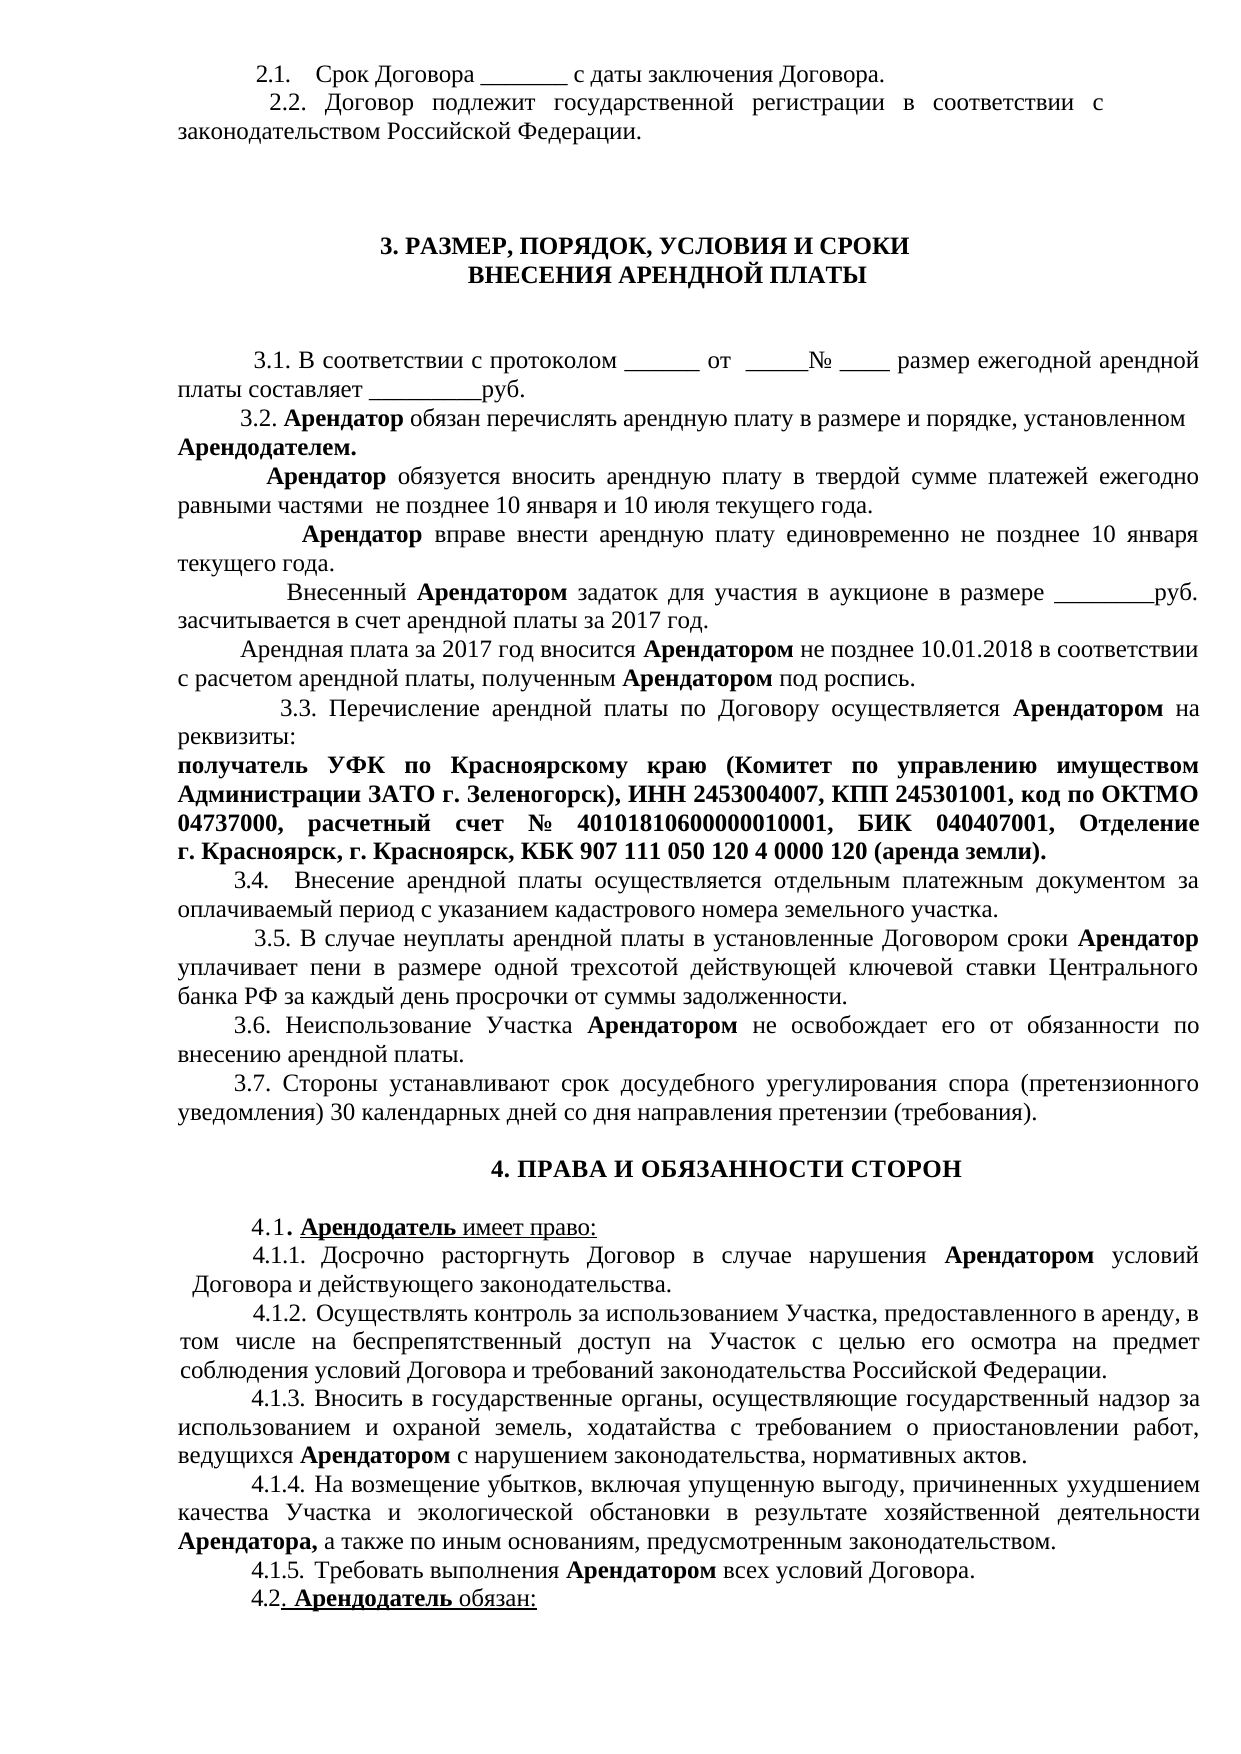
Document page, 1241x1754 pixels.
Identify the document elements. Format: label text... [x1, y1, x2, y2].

text Арендатор обязуется вносить арендную плату в твердой сумме платежей ежегодно равными частями не позднее 10 января и 10 июля текущего года. [177, 461, 1200, 519]
text 3.2. Арендатор обязан перечислять арендную плату в размере и порядке, установленном Арендодателем. [177, 403, 1200, 460]
list Вносить в государственные органы, осуществляющие государственный надзор за использованием и охраной земель, ходатайства с требованием о приостановлении работ, ведущихся Арендатором с нарушением законодательства, нормативных актов. [178, 1384, 1200, 1469]
text 3.1. В соответствии с протоколом ______ от _____№ ____ размер ежегодной арендной платы составляет _________руб. [177, 345, 1200, 403]
text получатель УФК по Красноярскому краю (Комитет по управлению имуществом Администрации ЗАТО г. Зеленогорск), ИНН 2453004007, КПП 245301001, код по ОКТМО 04737000, расчетный счет № 40101810600000010001, БИК 040407001, Отделение г. Красноярск, г. Красноярск, КБК 907 111 050 120 4 0000 120 (аренда земли). [177, 750, 1200, 865]
text 3.5. В случае неуплаты арендной платы в установленные Договором сроки Арендатор уплачивает пени в размере одной трехсотой действующей ключевой ставки Центрального банка РФ за каждый день просрочки от суммы задолженности. [177, 923, 1199, 1010]
list Требовать выполнения Арендатором всех условий Договора. [251, 1555, 1200, 1584]
text 4. ПРАВА И ОБЯЗАННОСТИ СТОРОН [177, 1155, 1200, 1184]
text 4.1. Арендодатель имеет право: [251, 1213, 1200, 1241]
text 3.4. Внесение арендной платы осуществляется отдельным платежным документом за оплачиваемый период с указанием кадастрового номера земельного участка. [177, 865, 1199, 923]
text 2.2. Договор подлежит государственной регистрации в соответствии с законодательством Российской Федерации. [177, 88, 1104, 145]
list На возмещение убытков, включая упущенную выгоду, причиненных ухудшением качества Участка и экологической обстановки в результате хозяйственной деятельности Арендатора, а также по иным основаниям, предусмотренным законодательством. [178, 1469, 1200, 1555]
text 2.1. Срок Договора _______ с даты заключения Договора. [180, 59, 1200, 88]
text 4.1.1. Досрочно расторгнуть Договор в случае нарушения Арендатором условий Договора и действующего законодательства. [192, 1241, 1199, 1298]
text 3.7. Стороны устанавливают срок досудебного урегулирования спора (претензионного уведомления) 30 календарных дней со дня направления претензии (требования). [177, 1068, 1200, 1126]
text Арендатор вправе внести арендную плату единовременно не позднее 10 января текущего года. [177, 519, 1199, 577]
text Внесенный Арендатором задаток для участия в аукционе в размере ________руб. засчитывается в счет арендной платы за 2017 год. [177, 577, 1199, 635]
text Арендная плата за 2017 год вносится Арендатором не позднее 10.01.2018 в соответствии с расчетом арендной платы, полученным Арендатором под роспись. [177, 635, 1199, 693]
text 3.6. Неиспользование Участка Арендатором не освобождает его от обязанности по внесению арендной платы. [177, 1010, 1200, 1068]
text 3. РАЗМЕР, ПОРЯДОК, УСЛОВИЯ И СРОКИ ВНЕСЕНИЯ АРЕНДНОЙ ПЛАТЫ [380, 231, 1008, 289]
text 4.2. Арендодатель обязан: [251, 1584, 1200, 1612]
text 3.3. Перечисление арендной платы по Договору осуществляется Арендатором на реквизиты: [177, 693, 1200, 750]
text 4.1.2. Осуществлять контроль за использованием Участка, предоставленного в аренду, в том числе на беспрепятственный доступ на Участок с целью его осмотра на предмет соблюдения условий Договора и требований законодательства Российской Федерации. [180, 1298, 1200, 1384]
